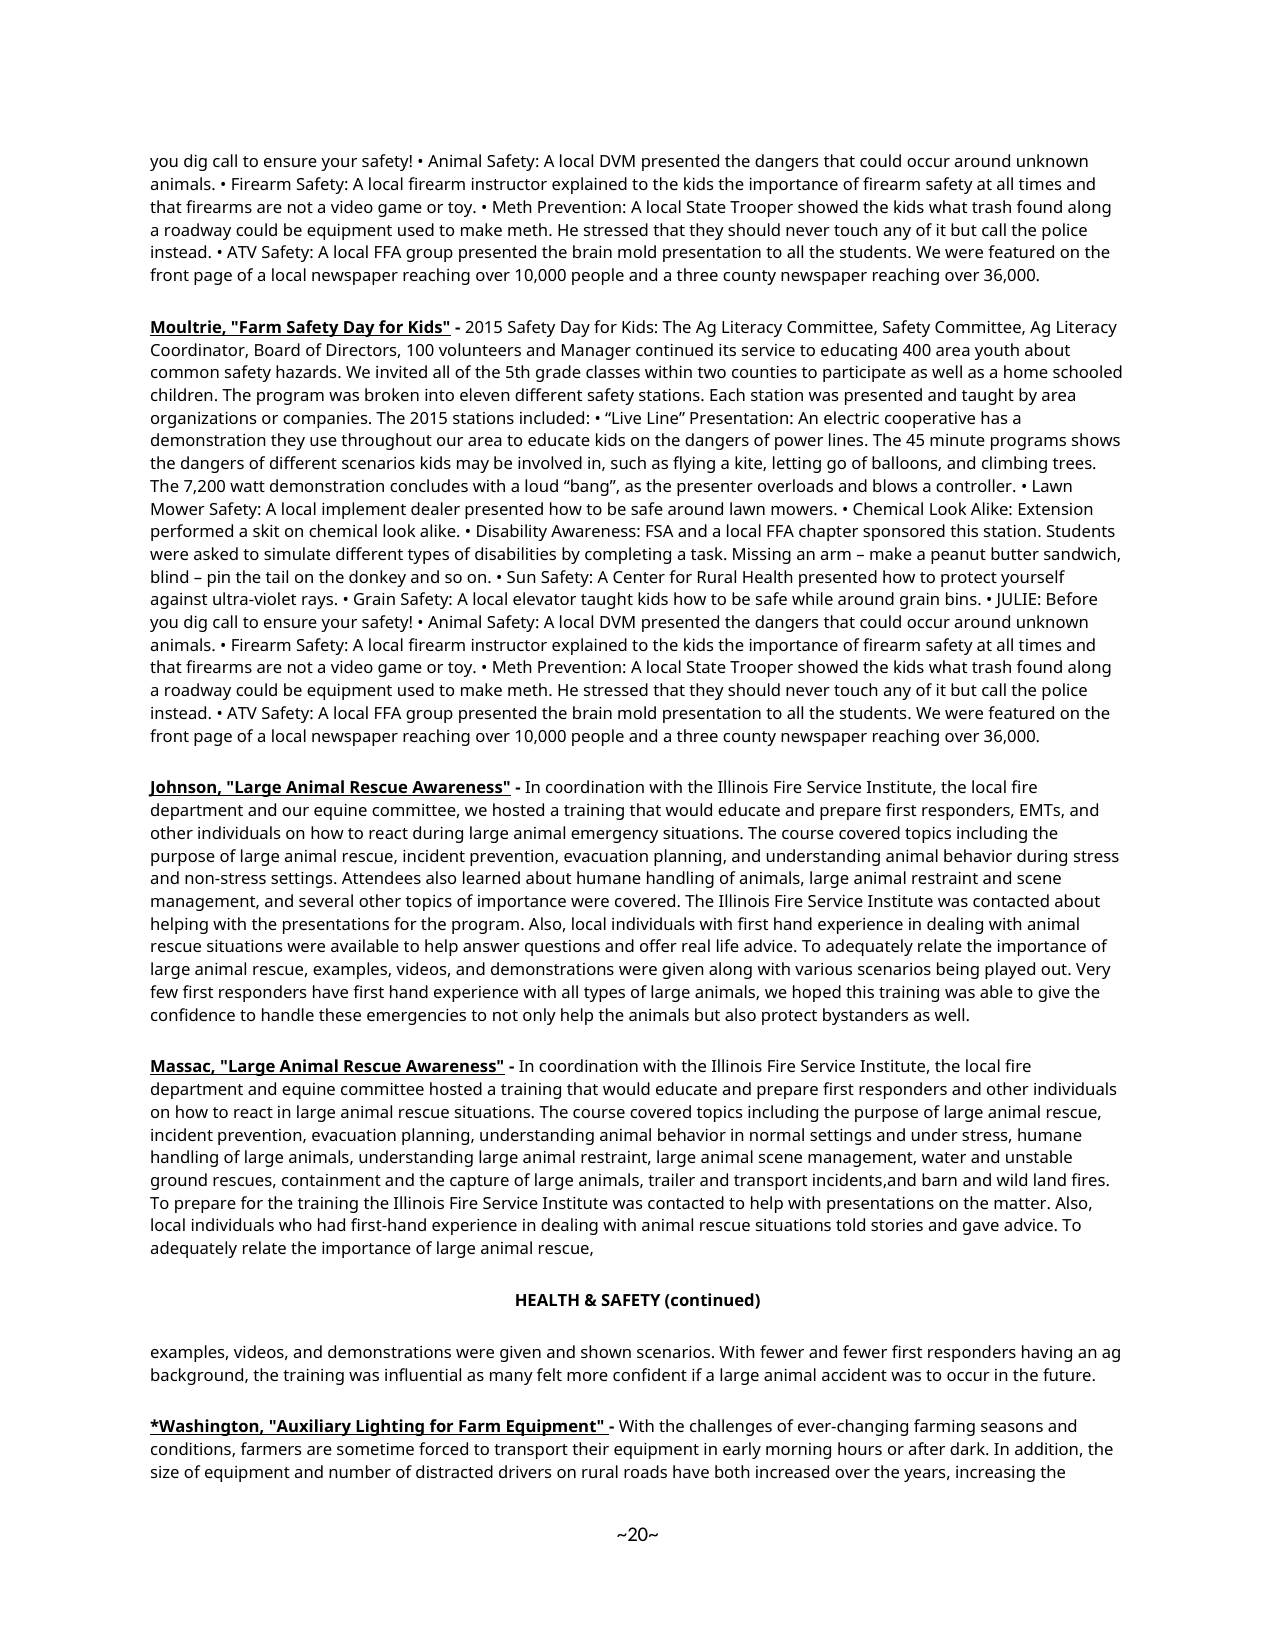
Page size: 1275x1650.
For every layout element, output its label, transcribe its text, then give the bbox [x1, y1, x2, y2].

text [150, 150, 1125, 286]
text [150, 1415, 1125, 1483]
text examples, videos, and demonstrations were given and shown scenarios. With fewer and fewer first responders having an ag background, the training was influential as many felt more confident if a large animal accident was to occur in the future. [150, 1340, 1125, 1386]
text Moultrie, "Farm Safety Day for Kids" - 2015 Safety Day for Kids: The Ag Literacy Committee, Safety Committee, Ag Literacy Coordinator, Board of Directors, 100 volunteers and Manager continued its service to educating 400 area youth about common safety hazards. We invited all of the 5th grade classes within two counties to participate as well as a home schooled children. The program was broken into eleven different safety stations. Each station was presented and taught by area organizations or companies. The 2015 stations included: • “Live Line” Presentation: An electric cooperative has a demonstration they use throughout our area to educate kids on the dangers of power lines. The 45 minute programs shows the dangers of different scenarios kids may be involved in, such as flying a kite, letting go of balloons, and climbing trees. The 7,200 watt demonstration concludes with a loud “bang”, as the presenter overloads and blows a controller. • Lawn Mower Safety: A local implement dealer presented how to be safe around lawn mowers. • Chemical Look Alike: Extension performed a skit on chemical look alike. • Disability Awareness: FSA and a local FFA chapter sponsored this station. Students were asked to simulate different types of disabilities by completing a task. Missing an arm – make a peanut butter sandwich, blind – pin the tail on the donkey and so on. • Sun Safety: A Center for Rural Health presented how to protect yourself against ultra-violet rays. • Grain Safety: A local elevator taught kids how to be safe while around grain bins. • JULIE: Before you dig call to ensure your safety! • Animal Safety: A local DVM presented the dangers that could occur around unknown animals. • Firearm Safety: A local firearm instructor explained to the kids the importance of firearm safety at all times and that firearms are not a video game or toy. • Meth Prevention: A local State Trooper showed the kids what trash found along a roadway could be equipment used to make meth. He stressed that they should never touch any of it but call the police instead. • ATV Safety: A local FFA group presented the brain mold presentation to all the students. We were featured on the front page of a local newspaper reaching over 10,000 people and a three county newspaper reaching over 36,000. [150, 315, 1125, 747]
text Massac, "Large Animal Rescue Awareness" - In coordination with the Illinois Fire Service Institute, the local fire department and equine committee hosted a training that would educate and prepare first responders and other individuals on how to react in large animal rescue situations. The course covered topics including the purpose of large animal rescue, incident prevention, evacuation planning, understanding animal behavior in normal settings and under stress, humane handling of large animals, understanding large animal restraint, large animal scene management, water and unstable ground rescues, containment and the capture of large animals, trailer and transport incidents,and barn and wild land fires. To prepare for the training the Illinois Fire Service Institute was contacted to help with presentations on the matter. Also, local individuals who had first-hand experience in dealing with animal rescue situations told stories and gave advice. To adequately relate the importance of large animal rescue, [150, 1055, 1125, 1259]
text HEALTH & SAFETY (continued) [150, 1288, 1125, 1311]
text Johnson, "Large Animal Rescue Awareness" - In coordination with the Illinois Fire Service Institute, the local fire department and our equine committee, we hosted a training that would educate and prepare first responders, EMTs, and other individuals on how to react during large animal emergency situations. The course covered topics including the purpose of large animal rescue, incident prevention, evacuation planning, and understanding animal behavior during stress and non-stress settings. Attendees also learned about humane handling of animals, large animal restraint and scene management, and several other topics of importance were covered. The Illinois Fire Service Institute was contacted about helping with the presentations for the program. Also, local individuals with first hand experience in dealing with animal rescue situations were available to help answer questions and offer real life advice. To adequately relate the importance of large animal rescue, examples, videos, and demonstrations were given along with various scenarios being played out. Very few first responders have first hand experience with all types of large animals, we hoped this training was able to give the confidence to handle these emergencies to not only help the animals but also protect bystanders as well. [150, 776, 1125, 1026]
